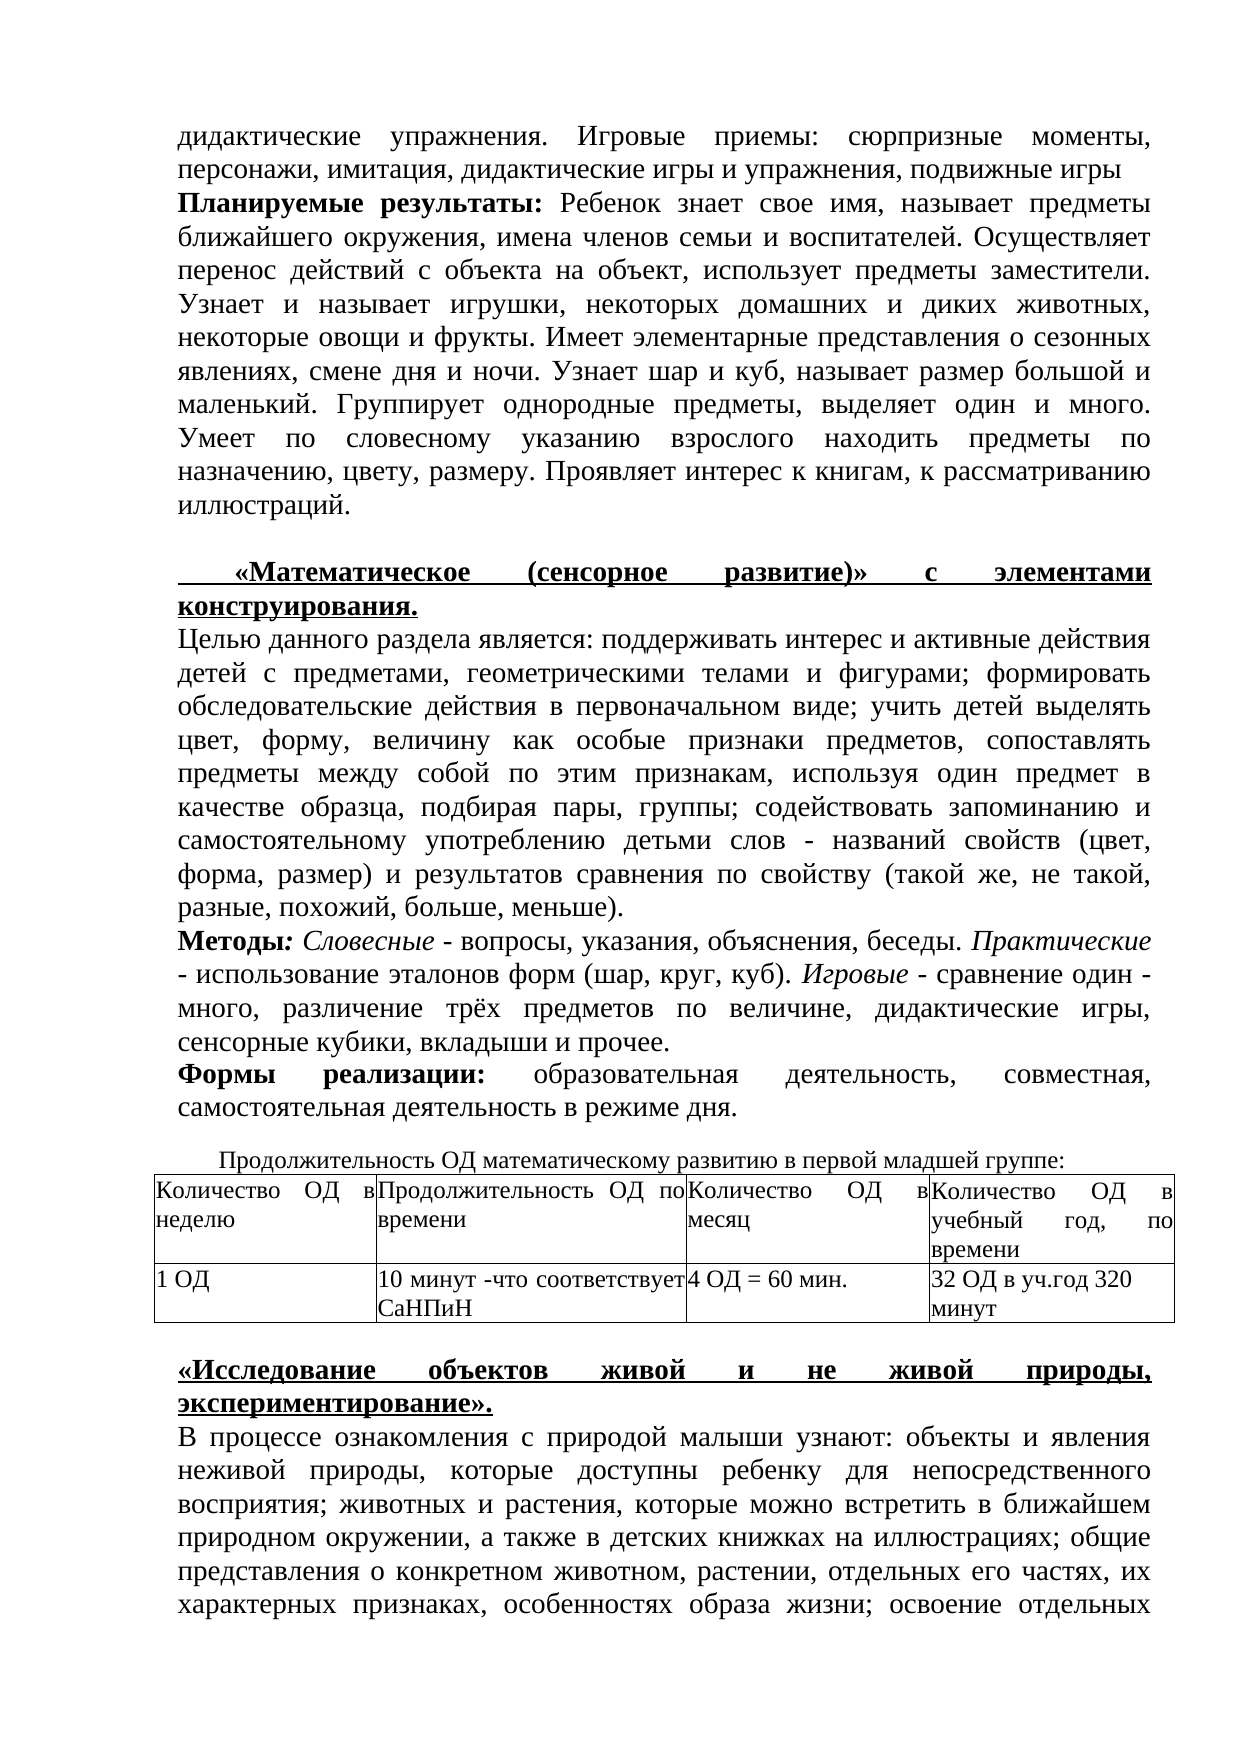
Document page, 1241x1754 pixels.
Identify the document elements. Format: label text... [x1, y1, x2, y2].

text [177, 1419, 1152, 1620]
table_cell 4 ОД = 60 мин. [687, 1264, 929, 1322]
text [177, 118, 1152, 185]
text «Исследование объектов живой и не живой природы, экспериментирование». [177, 1382, 1152, 1419]
text Целью данного раздела является: поддерживать интерес и активные действия детей с предметами, геометрическими телами и фигурами; формировать обследовательские действия в первоначальном виде; учить детей выделять цвет, форму, величину как особые признаки предметов, сопоставлять предметы между собой по этим признакам, используя один предмет в качестве образца, подбирая пары, группы; содействовать запоминанию и самостоятельному употреблению детьми слов - названий свойств (цвет, форма, размер) и результатов сравнения по свойству (такой же, не такой, разные, похожий, больше, меньше). [177, 621, 1152, 923]
table_header Количество ОД в неделю [155, 1175, 376, 1263]
text «Математическое (сенсорное развитие)» с элементами конструирования. [177, 554, 1152, 583]
table_header Количество ОД в учебный год, по времени [930, 1175, 1174, 1263]
table_cell 10 минут -что соответствует СаНПиН [377, 1264, 686, 1322]
text Планируемые результаты: Ребенок знает свое имя, называет предметы ближайшего окружения, имена членов семьи и воспитателей. Осуществляет перенос действий с объекта на объект, использует предметы заместители. Узнает и называет игрушки, некоторых домашних и диких животных, некоторые овощи и фрукты. Имеет элементарные представления о сезонных явлениях, смене дня и ночи. Узнает шар и куб, называет размер большой и маленький. Группирует однородные предметы, выделяет один и много. Умеет по словесному указанию взрослого находить предметы по назначению, цвету, размеру. Проявляет интерес к книгам, к рассматриванию иллюстраций. [177, 185, 1152, 521]
text «Исследование объектов живой и не живой природы, экспериментирование». [177, 1352, 1152, 1381]
table_header Количество ОД в месяц [687, 1175, 929, 1263]
text «Математическое (сенсорное развитие)» с элементами конструирования. [177, 584, 1152, 621]
text Формы реализации: образовательная деятельность, совместная, самостоятельная деятельность в режиме дня. [177, 1057, 1152, 1122]
text Методы: Словесные - вопросы, указания, объяснения, беседы. Практические - использование эталонов форм (шар, круг, куб). Игровые - сравнение один - много, различение трёх предметов по величине, дидактические игры, сенсорные кубики, вкладыши и прочее. [177, 923, 1152, 1057]
table_header Продолжительность ОД по времени [377, 1175, 686, 1263]
table_cell 32 ОД в уч.год 320 минут [930, 1264, 1174, 1322]
text Продолжительность ОД математическому развитию в первой младшей группе: [218, 1145, 1152, 1174]
table_cell 1 ОД [155, 1264, 376, 1322]
